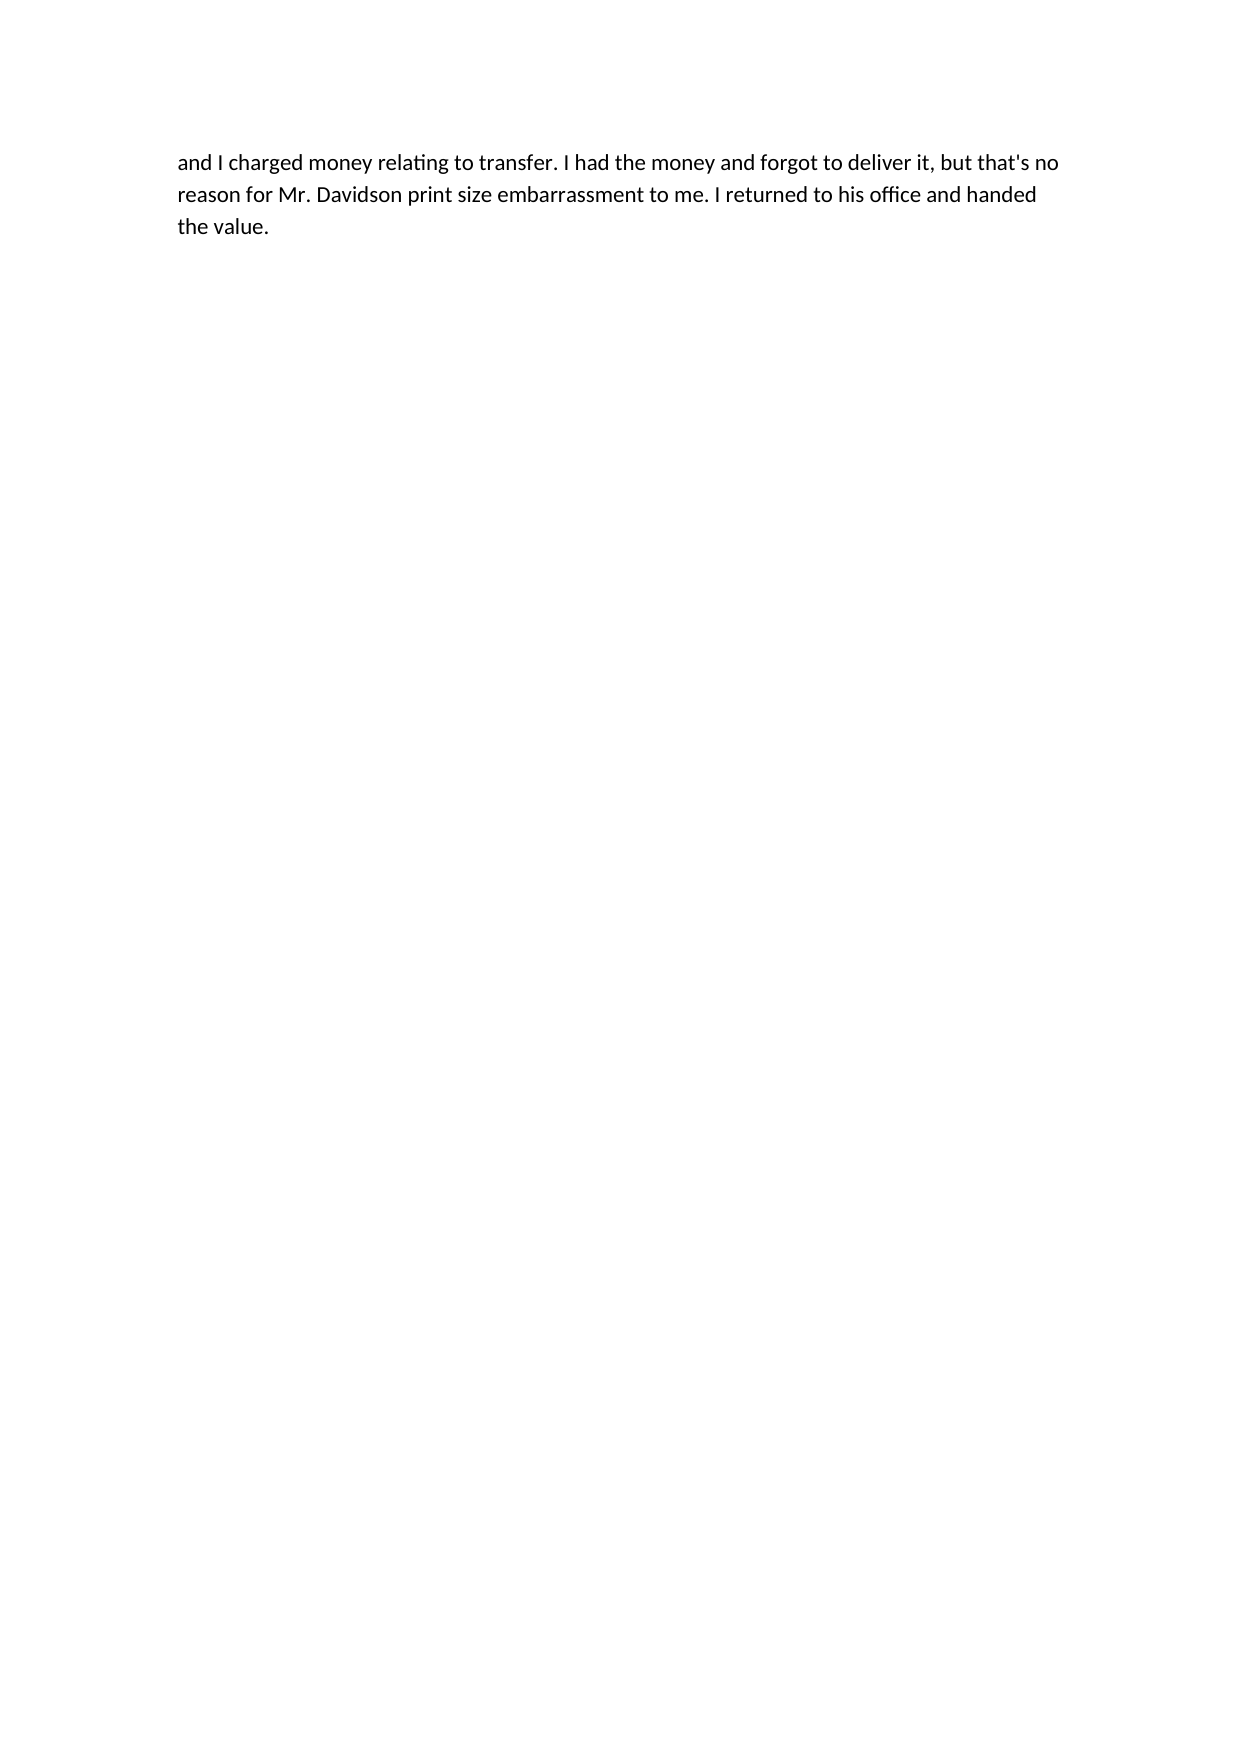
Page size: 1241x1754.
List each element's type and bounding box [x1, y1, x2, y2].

text [177, 148, 1063, 240]
